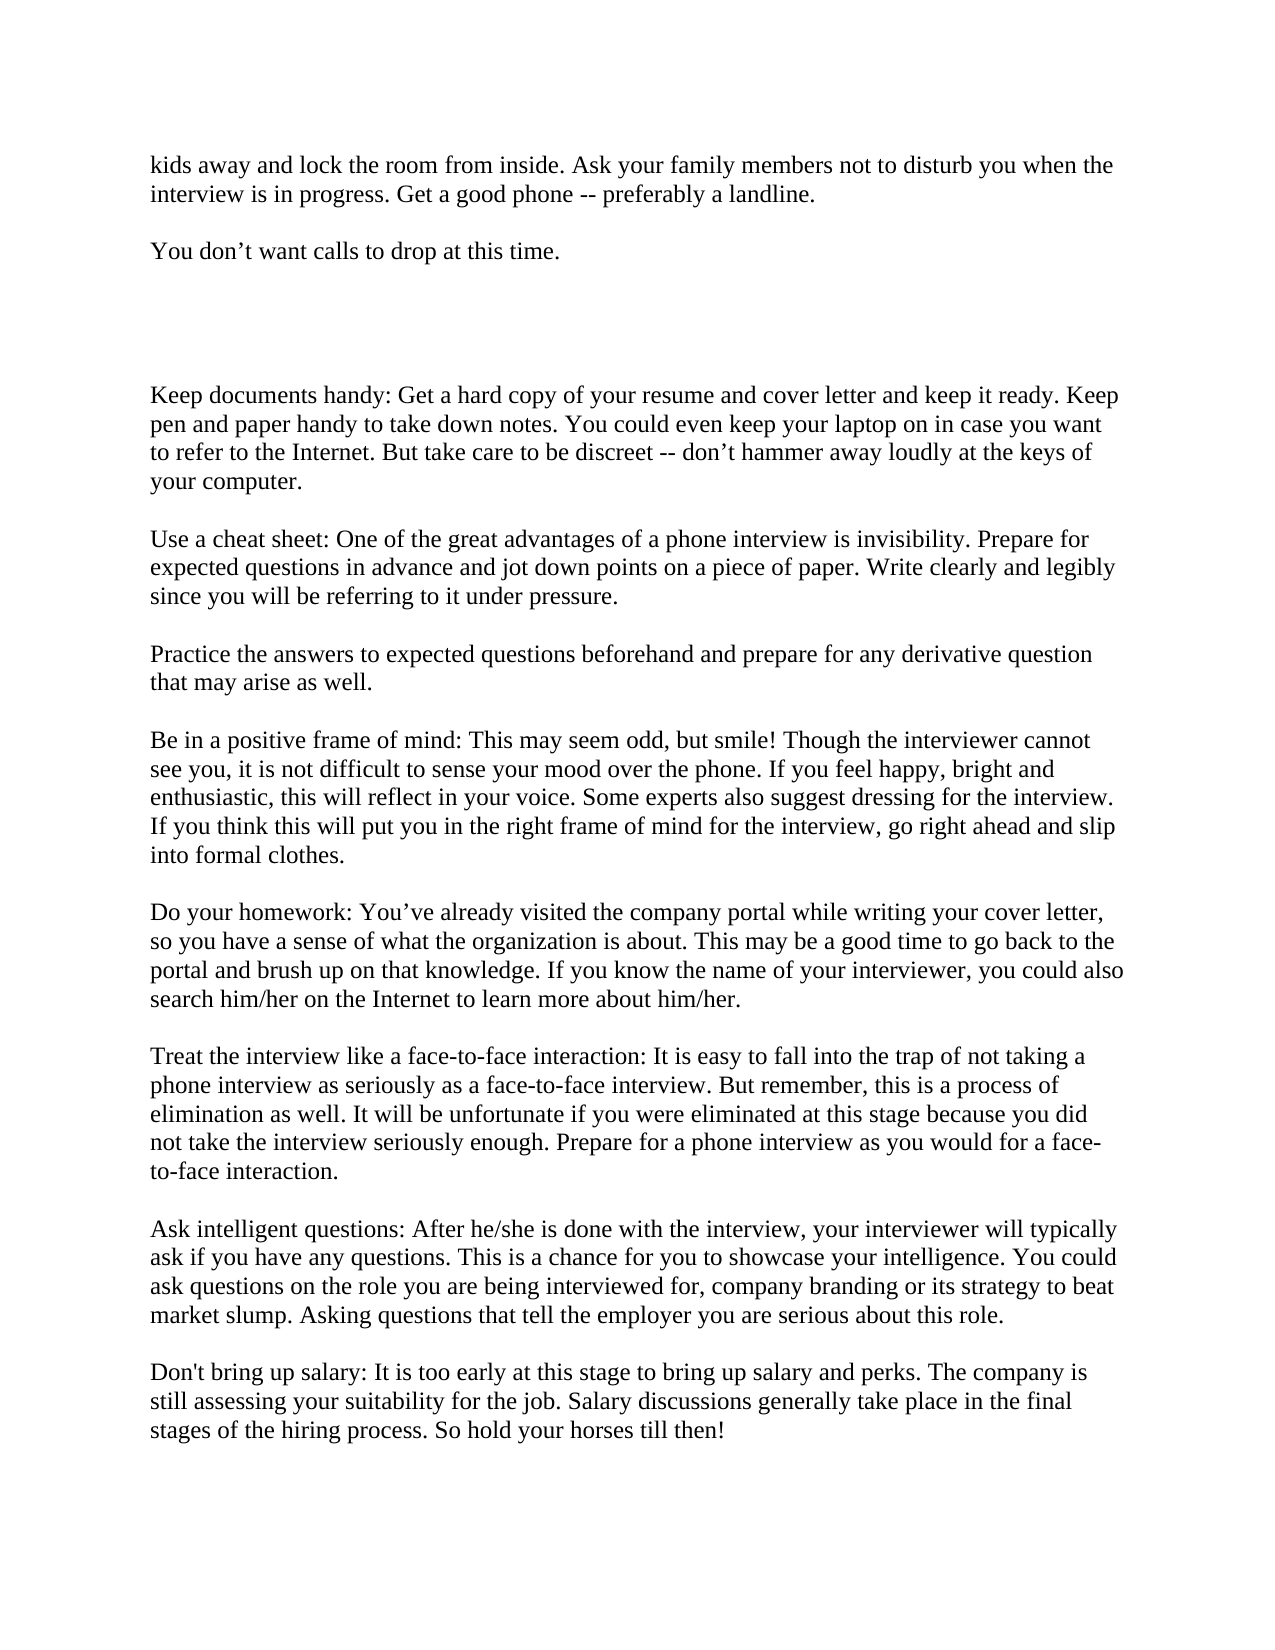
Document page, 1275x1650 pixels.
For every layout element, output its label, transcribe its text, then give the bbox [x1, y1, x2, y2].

text Treat the interview like a face-to-face interaction: It is easy to fall into the trap of not taking a phone interview as seriously as a face-to-face interview. But remember, this is a process of elimination as well. It will be unfortunate if you were eliminated at this stage because you did not take the interview seriously enough. Prepare for a phone interview as you would for a face-to-face interaction. [150, 1041, 1125, 1185]
text Do your homework: You’ve already visited the company portal while writing your cover letter, so you have a sense of what the organization is about. This may be a good time to go back to the portal and brush up on that knowledge. If you know the name of your interviewer, you could also search him/her on the Internet to learn more about him/her. [150, 897, 1125, 1012]
text Ask intelligent questions: After he/she is done with the interview, your interviewer will typically ask if you have any questions. This is a chance for you to showcase your intelligence. You could ask questions on the role you are being interviewed for, company branding or its strategy to beat market slump. Asking questions that tell the employer you are serious about this role. [150, 1214, 1125, 1329]
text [150, 150, 1125, 207]
text Don't bring up salary: It is too early at this stage to bring up salary and perks. The company is still assessing your suitability for the job. Salary discussions generally take place in the final stages of the hiring process. So hold your horses till then! [150, 1357, 1125, 1444]
text Practice the answers to expected questions beforehand and prepare for any derivative question that may arise as well. [150, 639, 1125, 696]
text Use a cheat sheet: One of the great advantages of a phone interview is invisibility. Prepare for expected questions in advance and jot down points on a piece of paper. Write clearly and legibly since you will be referring to it under pressure. [150, 524, 1125, 610]
text Be in a positive frame of mind: This may seem odd, but smile! Though the interviewer cannot see you, it is not difficult to sense your mood over the phone. If you feel happy, bright and enthusiastic, this will reflect in your voice. Some experts also suggest dressing for the interview. If you think this will put you in the right frame of mind for the interview, go right ahead and slip into formal clothes. [150, 725, 1125, 869]
text You don’t want calls to drop at this time. [150, 236, 1125, 265]
text Keep documents handy: Get a hard copy of your resume and cover letter and keep it ready. Keep pen and paper handy to take down notes. You could even keep your laptop on in case you want to refer to the Internet. But take care to be discreet -- don’t hammer away loudly at the keys of your computer. [150, 380, 1125, 495]
